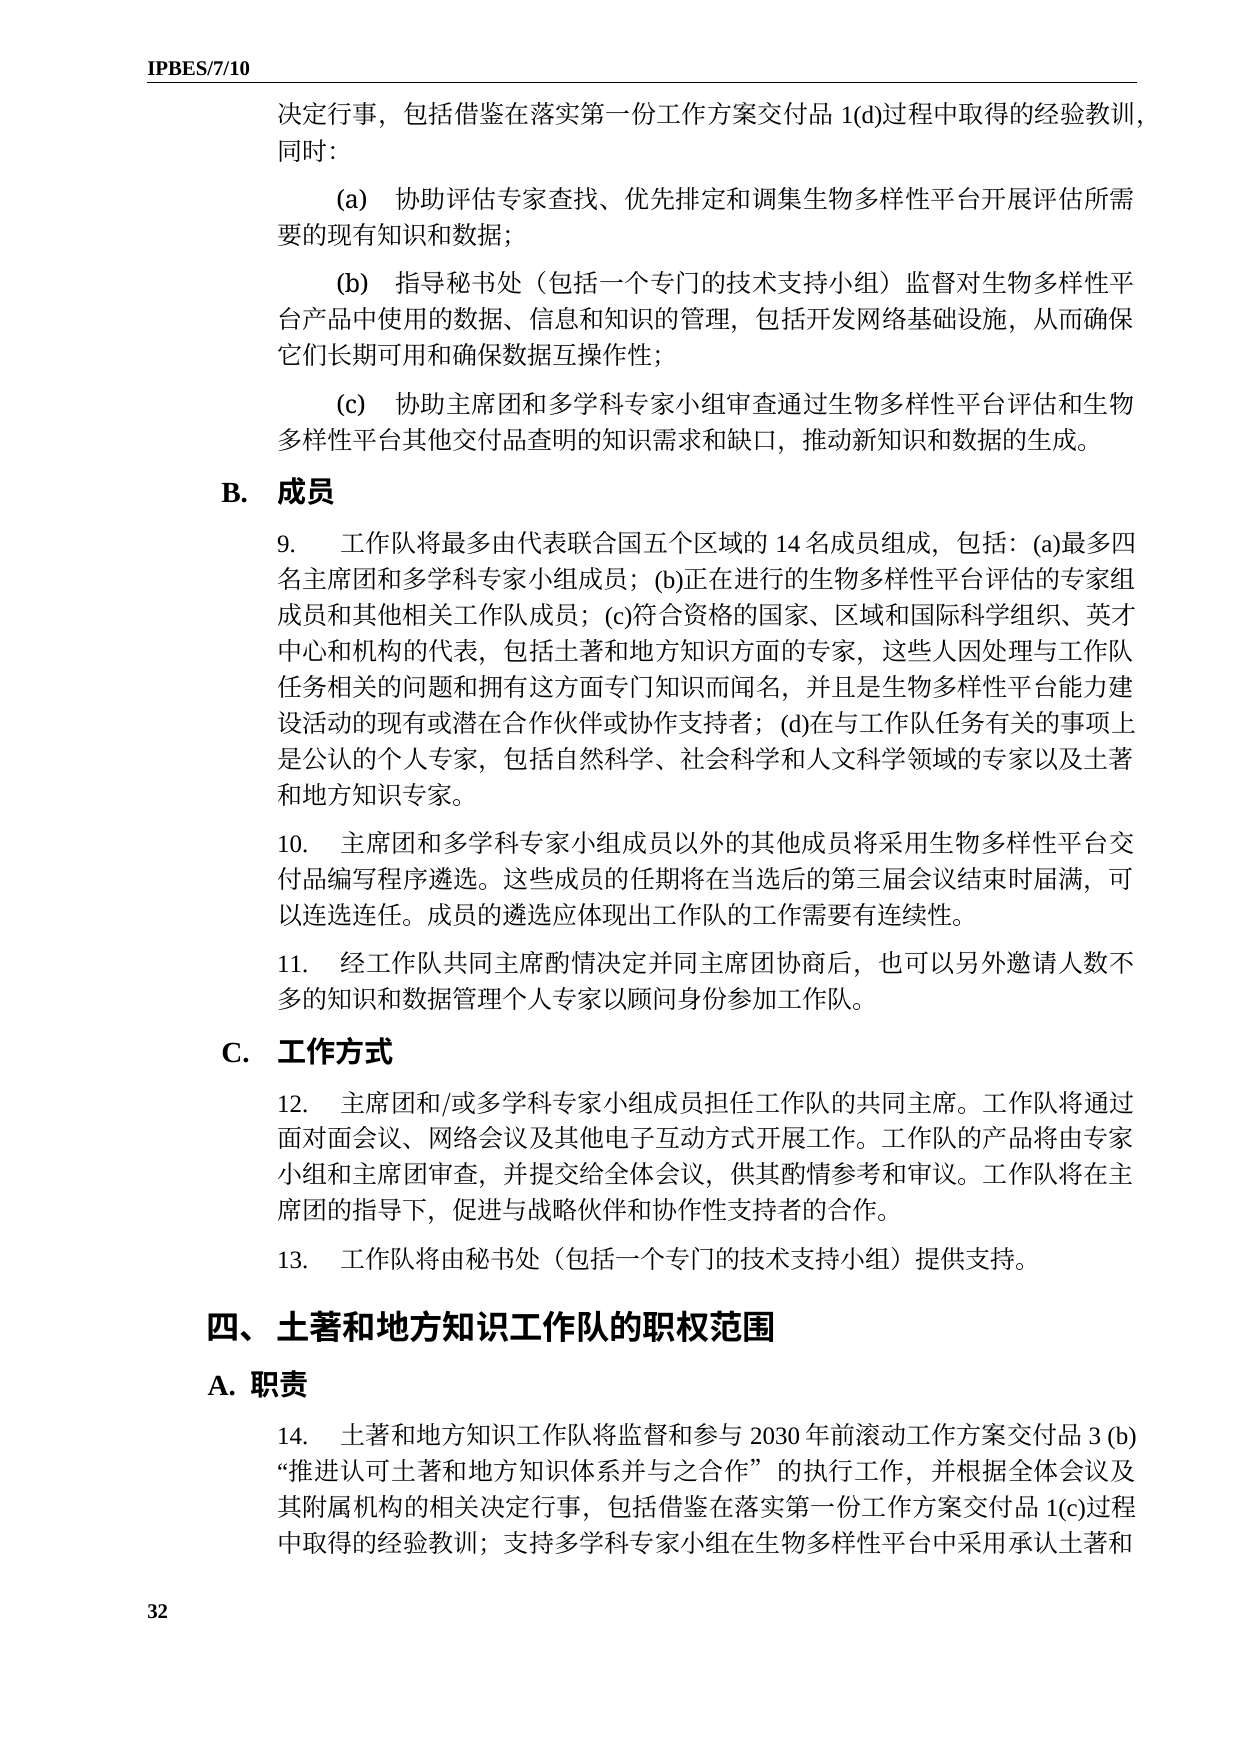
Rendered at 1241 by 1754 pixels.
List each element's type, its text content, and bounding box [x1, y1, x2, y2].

list 协助评估专家查找、优先排定和调集生物多样性平台开展评估所需要的现有知识和数据； [277, 179, 1137, 252]
list 主席团和多学科专家小组成员以外的其他成员将采用生物多样性平台交付品编写程序遴选。这些成员的任期将在当选后的第三届会议结束时届满，可以连选连任。成员的遴选应体现出工作队的工作需要有连续性。 [277, 824, 1137, 932]
list 工作队将由秘书处（包括一个专门的技术支持小组）提供支持。 [277, 1239, 1137, 1275]
text 四、 土著和地方知识工作队的职权范围 [162, 1300, 1107, 1349]
list 主席团和/或多学科专家小组成员担任工作队的共同主席。工作队将通过面对面会议、网络会议及其他电子互动方式开展工作。工作队的产品将由专家小组和主席团审查，并提交给全体会议，供其酌情参考和审议。工作队将在主席团的指导下，促进与战略伙伴和协作性支持者的合作。 [277, 1083, 1137, 1227]
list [277, 1416, 1137, 1560]
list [277, 95, 1137, 167]
text A. 职责 [147, 1361, 1107, 1403]
list 协助主席团和多学科专家小组审查通过生物多样性平台评估和生物多样性平台其他交付品查明的知识需求和缺口，推动新知识和数据的生成。 [277, 384, 1137, 456]
text C. 工作方式 [221, 1028, 1107, 1071]
text B. 成员 [221, 469, 1107, 511]
list 指导秘书处（包括一个专门的技术支持小组）监督对生物多样性平台产品中使用的数据、信息和知识的管理，包括开发网络基础设施，从而确保它们长期可用和确保数据互操作性； [277, 264, 1137, 372]
list 工作队将最多由代表联合国五个区域的14名成员组成，包括：(a)最多四名主席团和多学科专家小组成员；(b)正在进行的生物多样性平台评估的专家组成员和其他相关工作队成员；(c)符合资格的国家、区域和国际科学组织、英才中心和机构的代表，包括土著和地方知识方面的专家，这些人因处理与工作队任务相关的问题和拥有这方面专门知识而闻名，并且是生物多样性平台能力建设活动的现有或潜在合作伙伴或协作支持者；(d)在与工作队任务有关的事项上是公认的个人专家，包括自然科学、社会科学和人文科学领域的专家以及土著和地方知识专家。 [277, 524, 1137, 811]
list 经工作队共同主席酌情决定并同主席团协商后，也可以另外邀请人数不多的知识和数据管理个人专家以顾问身份参加工作队。 [277, 944, 1137, 1016]
